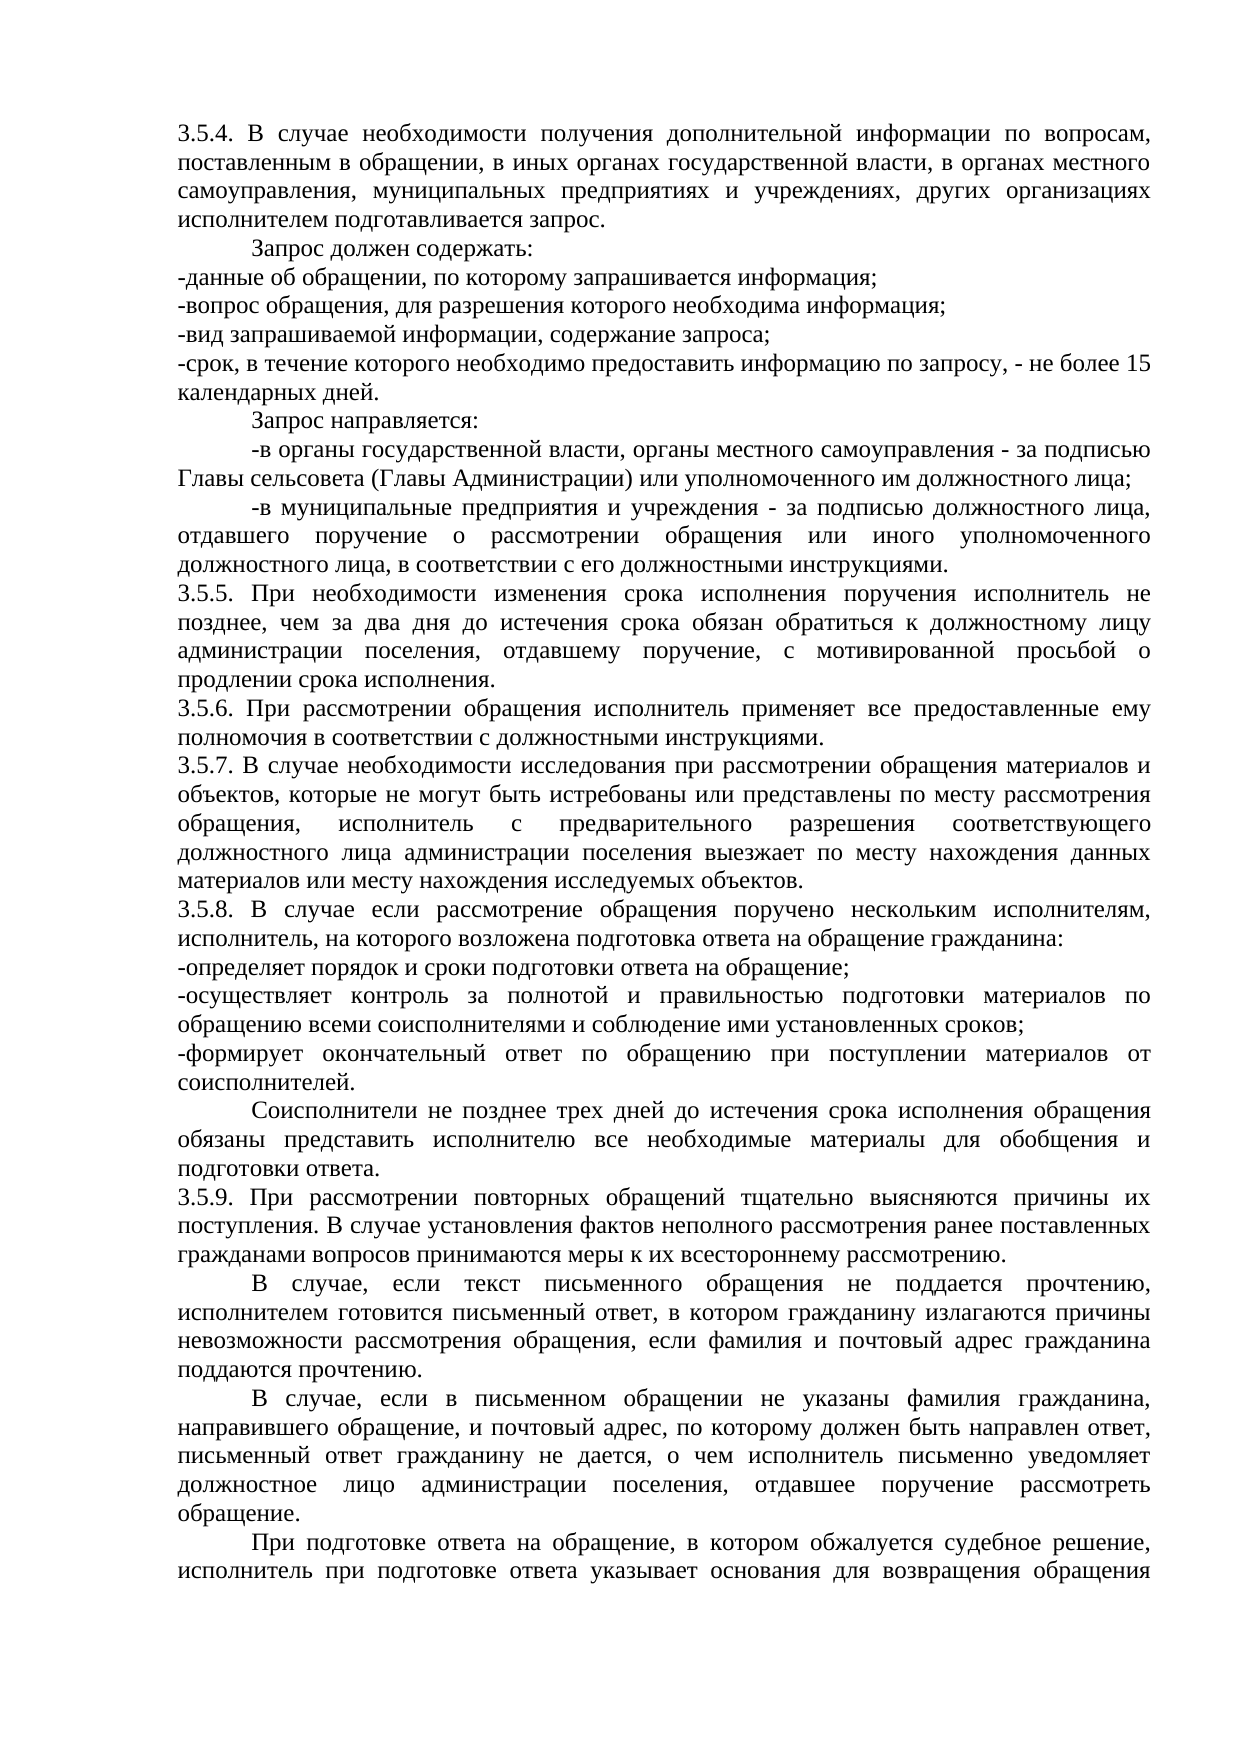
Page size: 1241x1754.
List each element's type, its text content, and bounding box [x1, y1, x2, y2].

text -в муниципальные предприятия и учреждения - за подписью должностного лица, отдавшего поручение о рассмотрении обращения или иного уполномоченного должностного лица, в соответствии с его должностными инструкциями. [177, 492, 1152, 578]
text В случае, если текст письменного обращения не поддается прочтению, исполнителем готовится письменный ответ, в котором гражданину излагаются причины невозможности рассмотрения обращения, если фамилия и почтовый адрес гражданина поддаются прочтению. [177, 1268, 1152, 1383]
text 3.5.9. При рассмотрении повторных обращений тщательно выясняются причины их поступления. В случае установления фактов неполного рассмотрения ранее поставленных гражданами вопросов принимаются меры к их всестороннему рассмотрению. [177, 1182, 1152, 1268]
text 3.5.8. В случае если рассмотрение обращения поручено нескольким исполнителям, исполнитель, на которого возложена подготовка ответа на обращение гражданина: [177, 894, 1152, 952]
text -определяет порядок и сроки подготовки ответа на обращение; [177, 952, 1152, 981]
text Соисполнители не позднее трех дней до истечения срока исполнения обращения обязаны представить исполнителю все необходимые материалы для обобщения и подготовки ответа. [177, 1096, 1152, 1182]
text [177, 1527, 1152, 1584]
text Запрос направляется: [177, 406, 1152, 434]
text -осуществляет контроль за полнотой и правильностью подготовки материалов по обращению всеми соисполнителями и соблюдение ими установленных сроков; [177, 981, 1152, 1038]
text -в органы государственной власти, органы местного самоуправления - за подписью Главы сельсовета (Главы Администрации) или уполномоченного им должностного лица; [177, 434, 1152, 492]
text -вопрос обращения, для разрешения которого необходима информация; [177, 291, 1152, 319]
text 3.5.7. В случае необходимости исследования при рассмотрении обращения материалов и объектов, которые не могут быть истребованы или представлены по месту рассмотрения обращения, исполнитель с предварительного разрешения соответствующего должностного лица администрации поселения выезжает по месту нахождения данных материалов или месту нахождения исследуемых объектов. [177, 751, 1152, 894]
text 3.5.6. При рассмотрении обращения исполнитель применяет все предоставленные ему полномочия в соответствии с должностными инструкциями. [177, 693, 1152, 751]
text 3.5.5. При необходимости изменения срока исполнения поручения исполнитель не позднее, чем за два дня до истечения срока обязан обратиться к должностному лицу администрации поселения, отдавшему поручение, с мотивированной просьбой о продлении срока исполнения. [177, 578, 1152, 693]
text -срок, в течение которого необходимо предоставить информацию по запросу, - не более 15 календарных дней. [177, 348, 1152, 406]
text -формирует окончательный ответ по обращению при поступлении материалов от соисполнителей. [177, 1038, 1152, 1096]
text Запрос должен содержать: [177, 233, 1152, 262]
text 3.5.4. В случае необходимости получения дополнительной информации по вопросам, поставленным в обращении, в иных органах государственной власти, в органах местного самоуправления, муниципальных предприятиях и учреждениях, других организациях исполнителем подготавливается запрос. [177, 118, 1152, 233]
text -вид запрашиваемой информации, содержание запроса; [177, 319, 1152, 348]
text -данные об обращении, по которому запрашивается информация; [177, 262, 1152, 291]
text В случае, если в письменном обращении не указаны фамилия гражданина, направившего обращение, и почтовый адрес, по которому должен быть направлен ответ, письменный ответ гражданину не дается, о чем исполнитель письменно уведомляет должностное лицо администрации поселения, отдавшее поручение рассмотреть обращение. [177, 1383, 1152, 1527]
